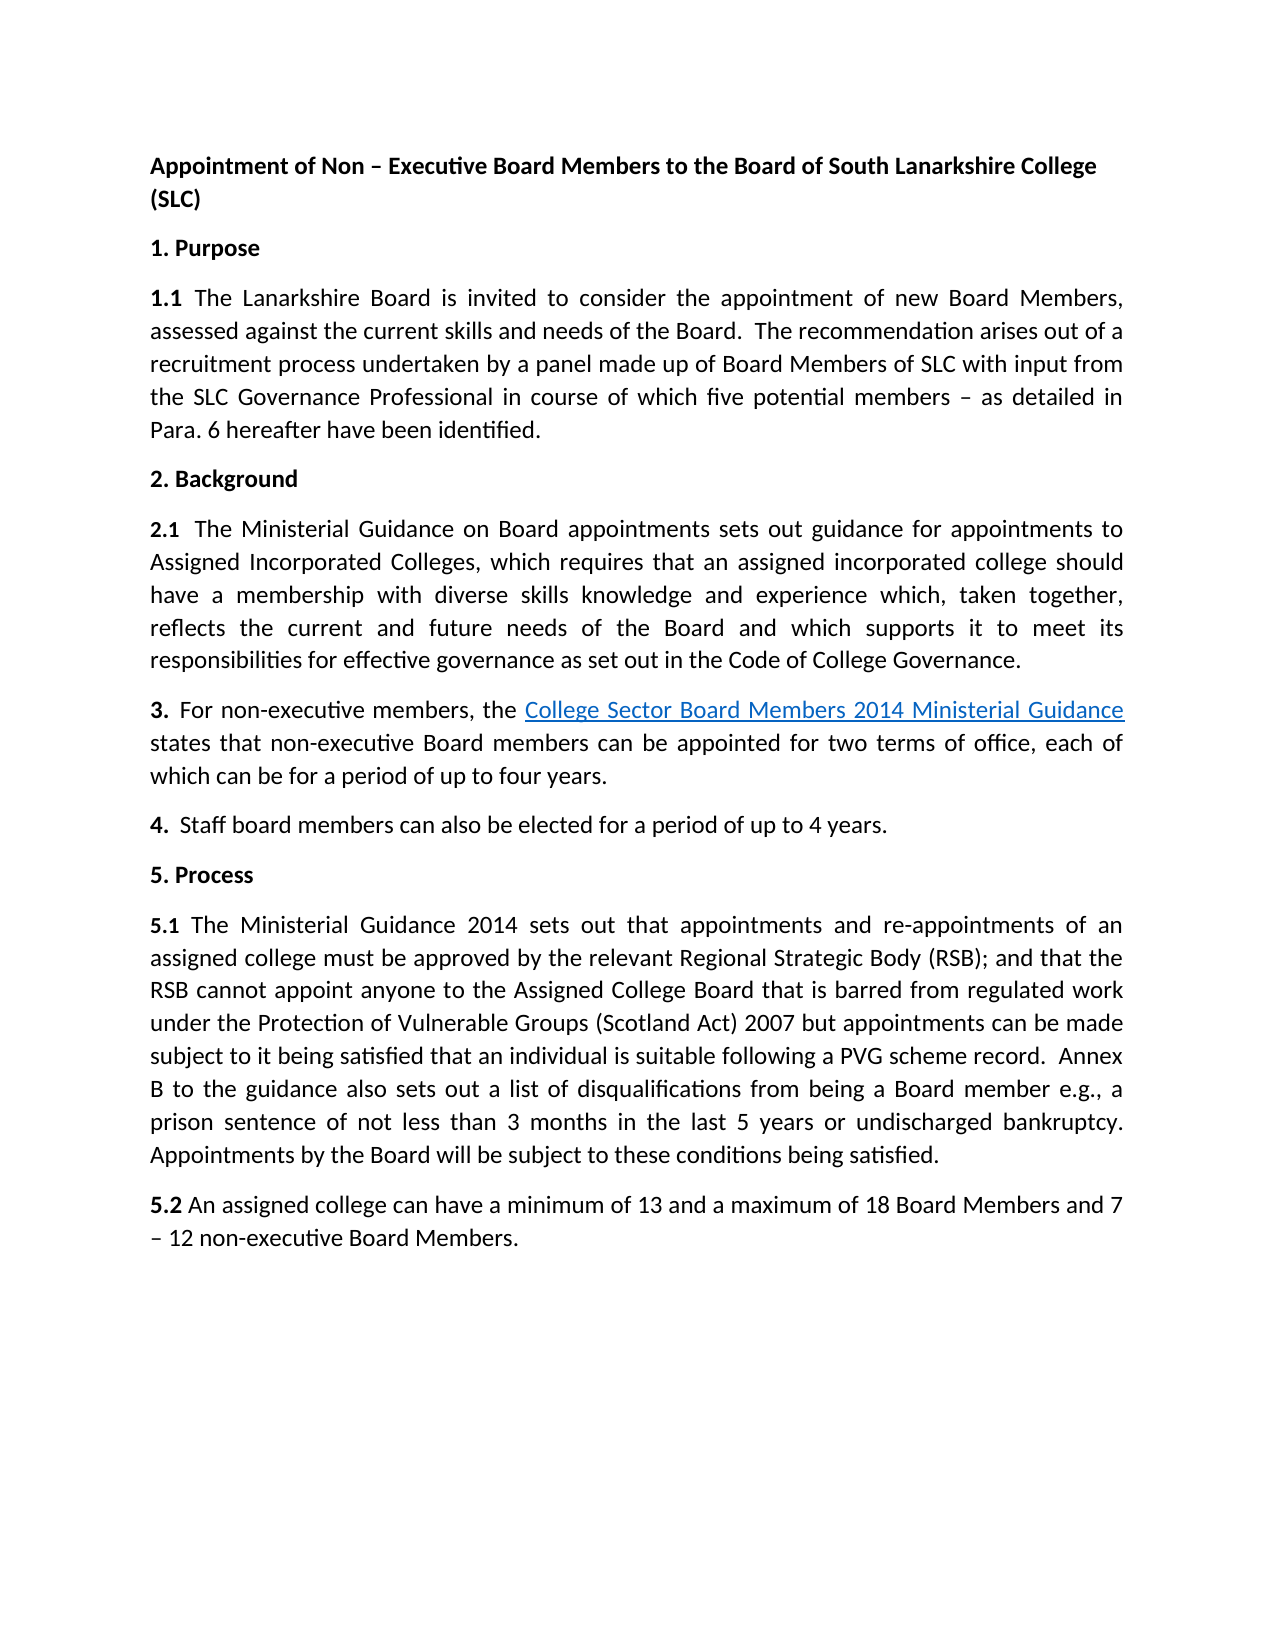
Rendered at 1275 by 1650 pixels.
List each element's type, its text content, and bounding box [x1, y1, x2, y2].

text Appointment of Non – Executive Board Members to the Board of South Lanarkshire College (SLC) [150, 150, 1125, 213]
text 2.1 The Ministerial Guidance on Board appointments sets out guidance for appointments to Assigned Incorporated Colleges, which requires that an assigned incorporated college should have a membership with diverse skills knowledge and experience which, taken together, reflects the current and future needs of the Board and which supports it to meet its responsibilities for effective governance as set out in the Code of College Governance. [150, 513, 1125, 675]
text 5.2 An assigned college can have a minimum of 13 and a maximum of 18 Board Members and 7 – 12 non-executive Board Members. [150, 1189, 1125, 1252]
text 3. For non-executive members, the College Sector Board Members 2014 Ministerial Guidance states that non-executive Board members can be appointed for two terms of office, each of which can be for a period of up to four years. [150, 694, 1125, 791]
text 5. Process [150, 859, 1125, 890]
text 1.1 The Lanarkshire Board is invited to consider the appointment of new Board Members, assessed against the current skills and needs of the Board. The recommendation arises out of a recruitment process undertaken by a panel made up of Board Members of SLC with input from the SLC Governance Professional in course of which five potential members – as detailed in Para. 6 hereafter have been identified. [150, 282, 1125, 444]
text 5.1 The Ministerial Guidance 2014 sets out that appointments and re-appointments of an assigned college must be approved by the relevant Regional Strategic Body (RSB); and that the RSB cannot appoint anyone to the Assigned College Board that is barred from regulated work under the Protection of Vulnerable Groups (Scotland Act) 2007 but appointments can be made subject to it being satisfied that an individual is suitable following a PVG scheme record. Annex B to the guidance also sets out a list of disqualifications from being a Board member e.g., a prison sentence of not less than 3 months in the last 5 years or undischarged bankruptcy. Appointments by the Board will be subject to these conditions being satisfied. [150, 909, 1125, 1170]
text 1. Purpose [150, 232, 1125, 263]
text 4. Staff board members can also be elected for a period of up to 4 years. [150, 809, 1125, 840]
text 2. Background [150, 463, 1125, 494]
